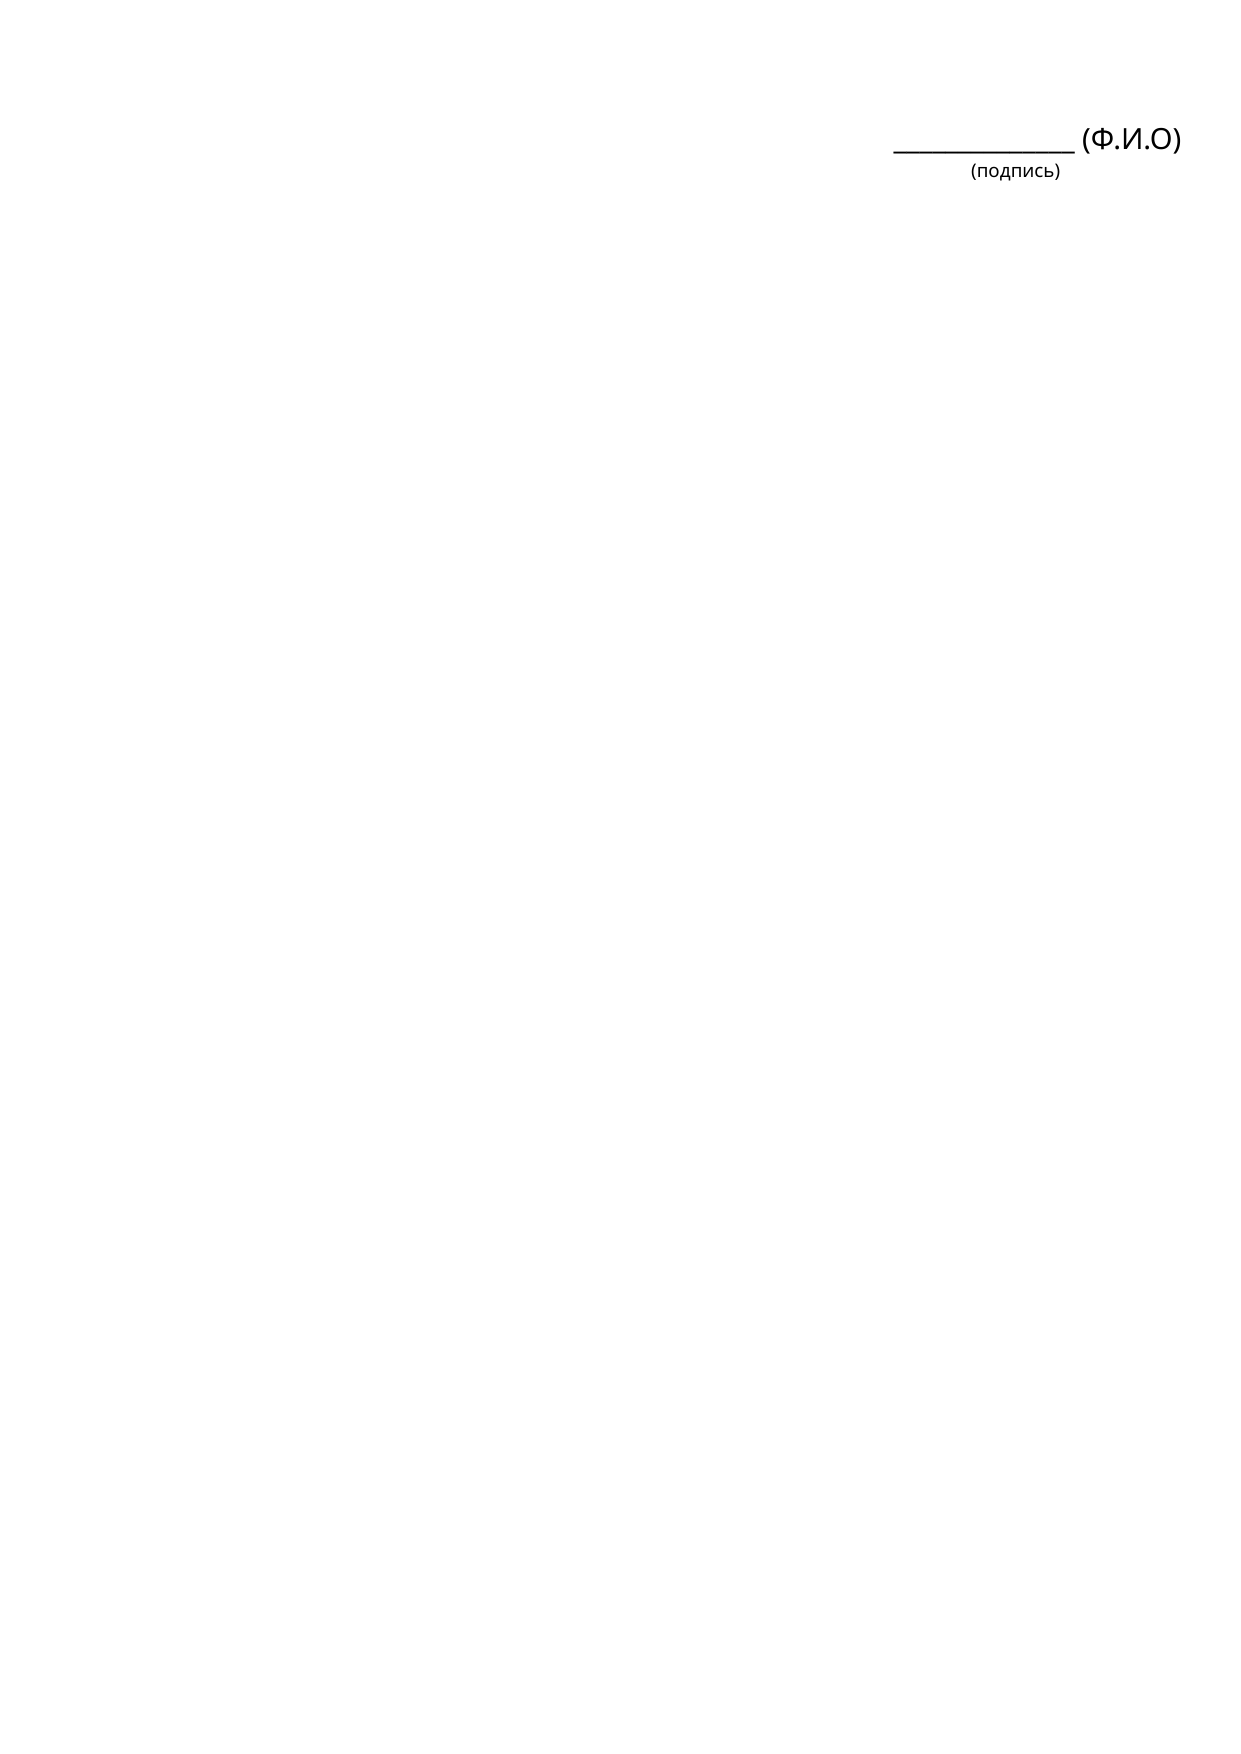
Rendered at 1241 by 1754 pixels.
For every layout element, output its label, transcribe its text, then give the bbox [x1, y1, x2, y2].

text (подпись) [118, 158, 1181, 183]
text ______________ (Ф.И.О) [118, 118, 1181, 158]
